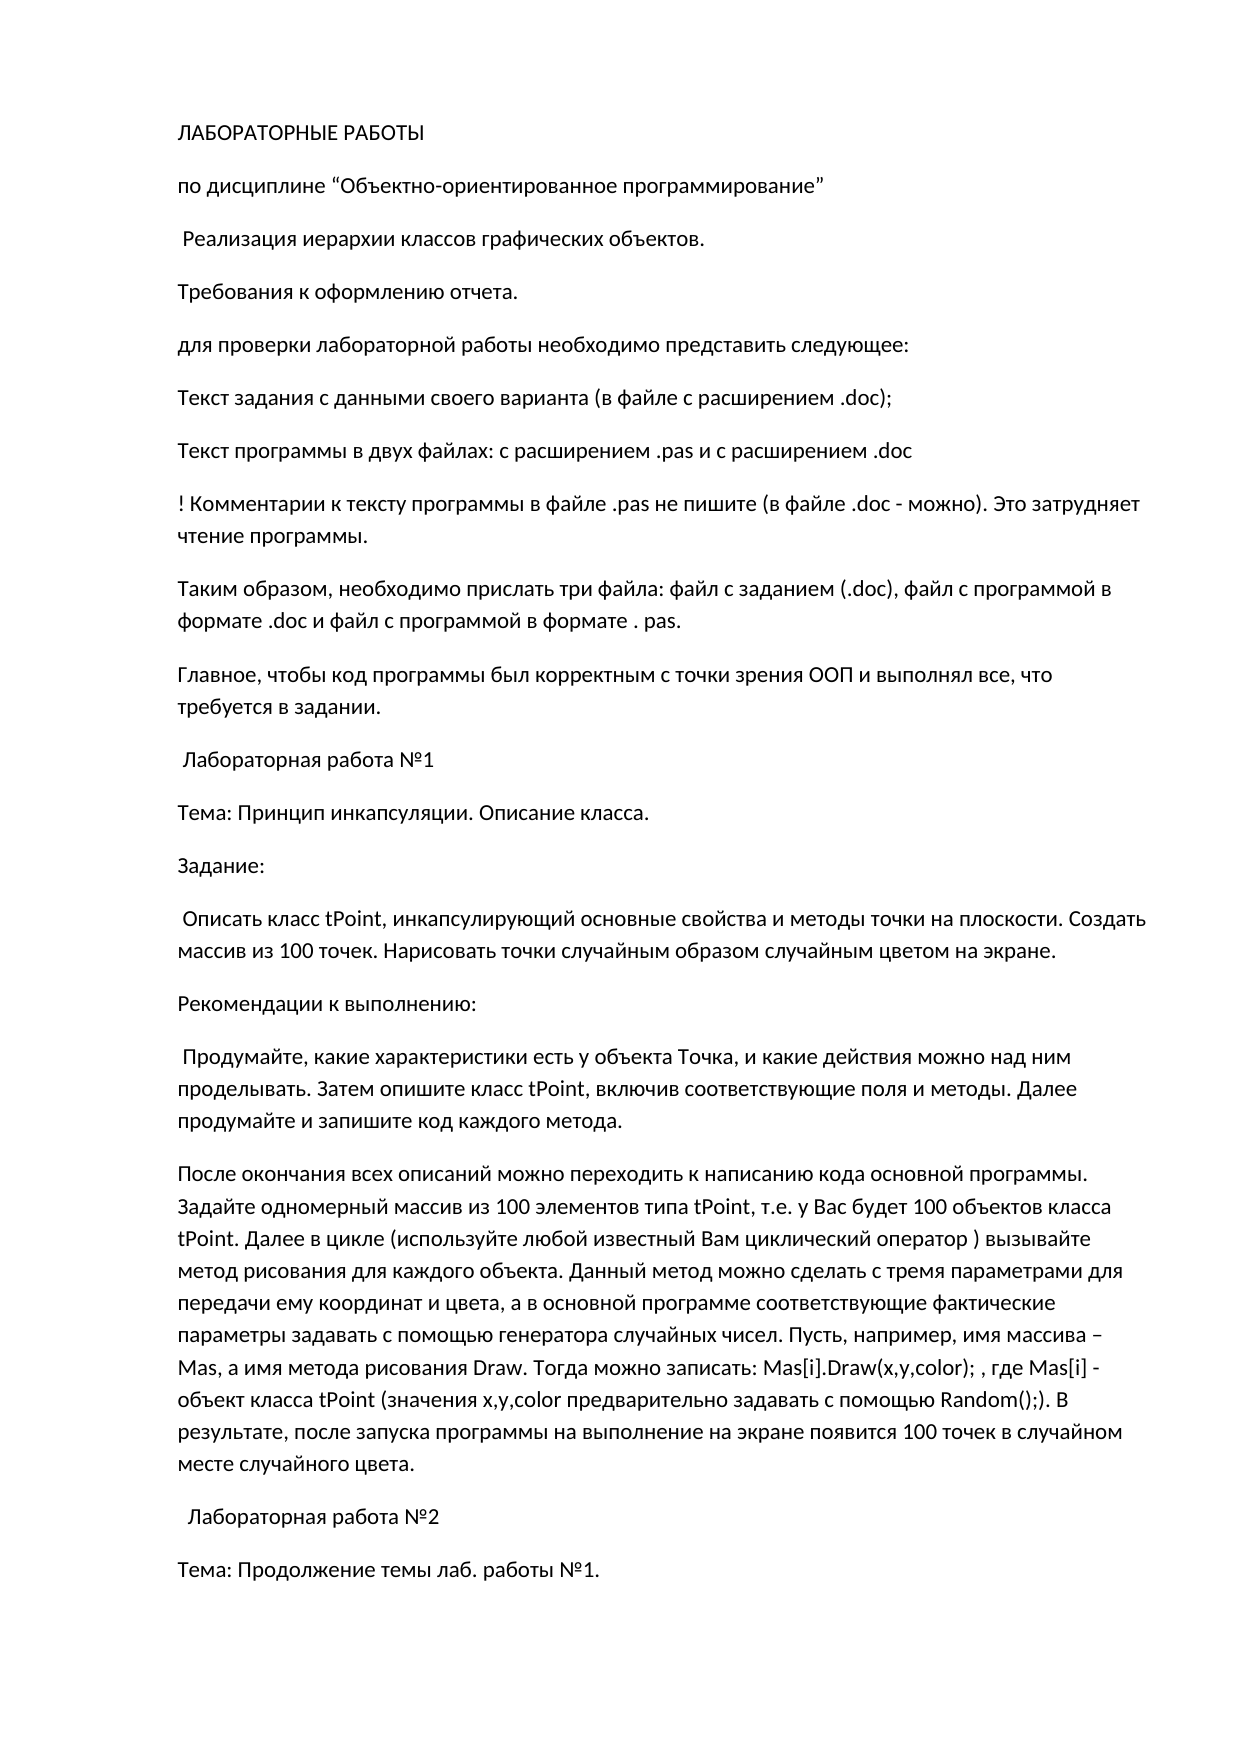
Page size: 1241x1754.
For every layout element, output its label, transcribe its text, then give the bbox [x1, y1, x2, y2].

text по дисциплине “Объектно-ориентированное программирование” [177, 171, 1152, 199]
text Рекомендации к выполнению: [177, 989, 1152, 1017]
text Лабораторная работа №2 [177, 1502, 1152, 1530]
text Описать класс tPoint, инкапсулирующий основные свойства и методы точки на плоскости. Создать массив из 100 точек. Нарисовать точки случайным образом случайным цветом на экране. [177, 904, 1152, 964]
text Задание: [177, 851, 1152, 879]
text Реализация иерархии классов графических объектов. [177, 224, 1152, 252]
text Тема: Принцип инкапсуляции. Описание класса. [177, 798, 1152, 826]
text ! Комментарии к тексту программы в файле .pas не пишите (в файле .doc - можно). Это затрудняет чтение программы. [177, 489, 1152, 549]
text Таким образом, необходимо прислать три файла: файл с заданием (.doc), файл с программой в формате .doc и файл с программой в формате . pas. [177, 574, 1152, 635]
text Требования к оформлению отчета. [177, 277, 1152, 305]
text для проверки лабораторной работы необходимо представить следующее: [177, 330, 1152, 358]
text Текст задания с данными своего варианта (в файле с расширением .doc); [177, 383, 1152, 411]
text Главное, чтобы код программы был корректным с точки зрения ООП и выполнял все, что требуется в задании. [177, 660, 1152, 720]
text После окончания всех описаний можно переходить к написанию кода основной программы. Задайте одномерный массив из 100 элементов типа tPoint, т.е. у Вас будет 100 объектов класса tPoint. Далее в цикле (используйте любой известный Вам циклический оператор ) вызывайте метод рисования для каждого объекта. Данный метод можно сделать с тремя параметрами для передачи ему координат и цвета, а в основной программе соответствующие фактические параметры задавать с помощью генератора случайных чисел. Пусть, например, имя массива – Mas, а имя метода рисования Draw. Тогда можно записать: Mas[i].Draw(x,y,color); , где Mas[i] - объект класса tPoint (значения x,y,color предварительно задавать с помощью Random();). В результате, после запуска программы на выполнение на экране появится 100 точек в случайном месте случайного цвета. [177, 1159, 1152, 1477]
text Текст программы в двух файлах: с расширением .pas и с расширением .doc [177, 436, 1152, 464]
text ЛАБОРАТОРНЫЕ РАБОТЫ [177, 118, 1152, 146]
text Тема: Продолжение темы лаб. работы №1. [177, 1555, 1152, 1583]
text Продумайте, какие характеристики есть у объекта Точка, и какие действия можно над ним проделывать. Затем опишите класс tPoint, включив соответствующие поля и методы. Далее продумайте и запишите код каждого метода. [177, 1042, 1152, 1134]
text Лабораторная работа №1 [177, 745, 1152, 773]
